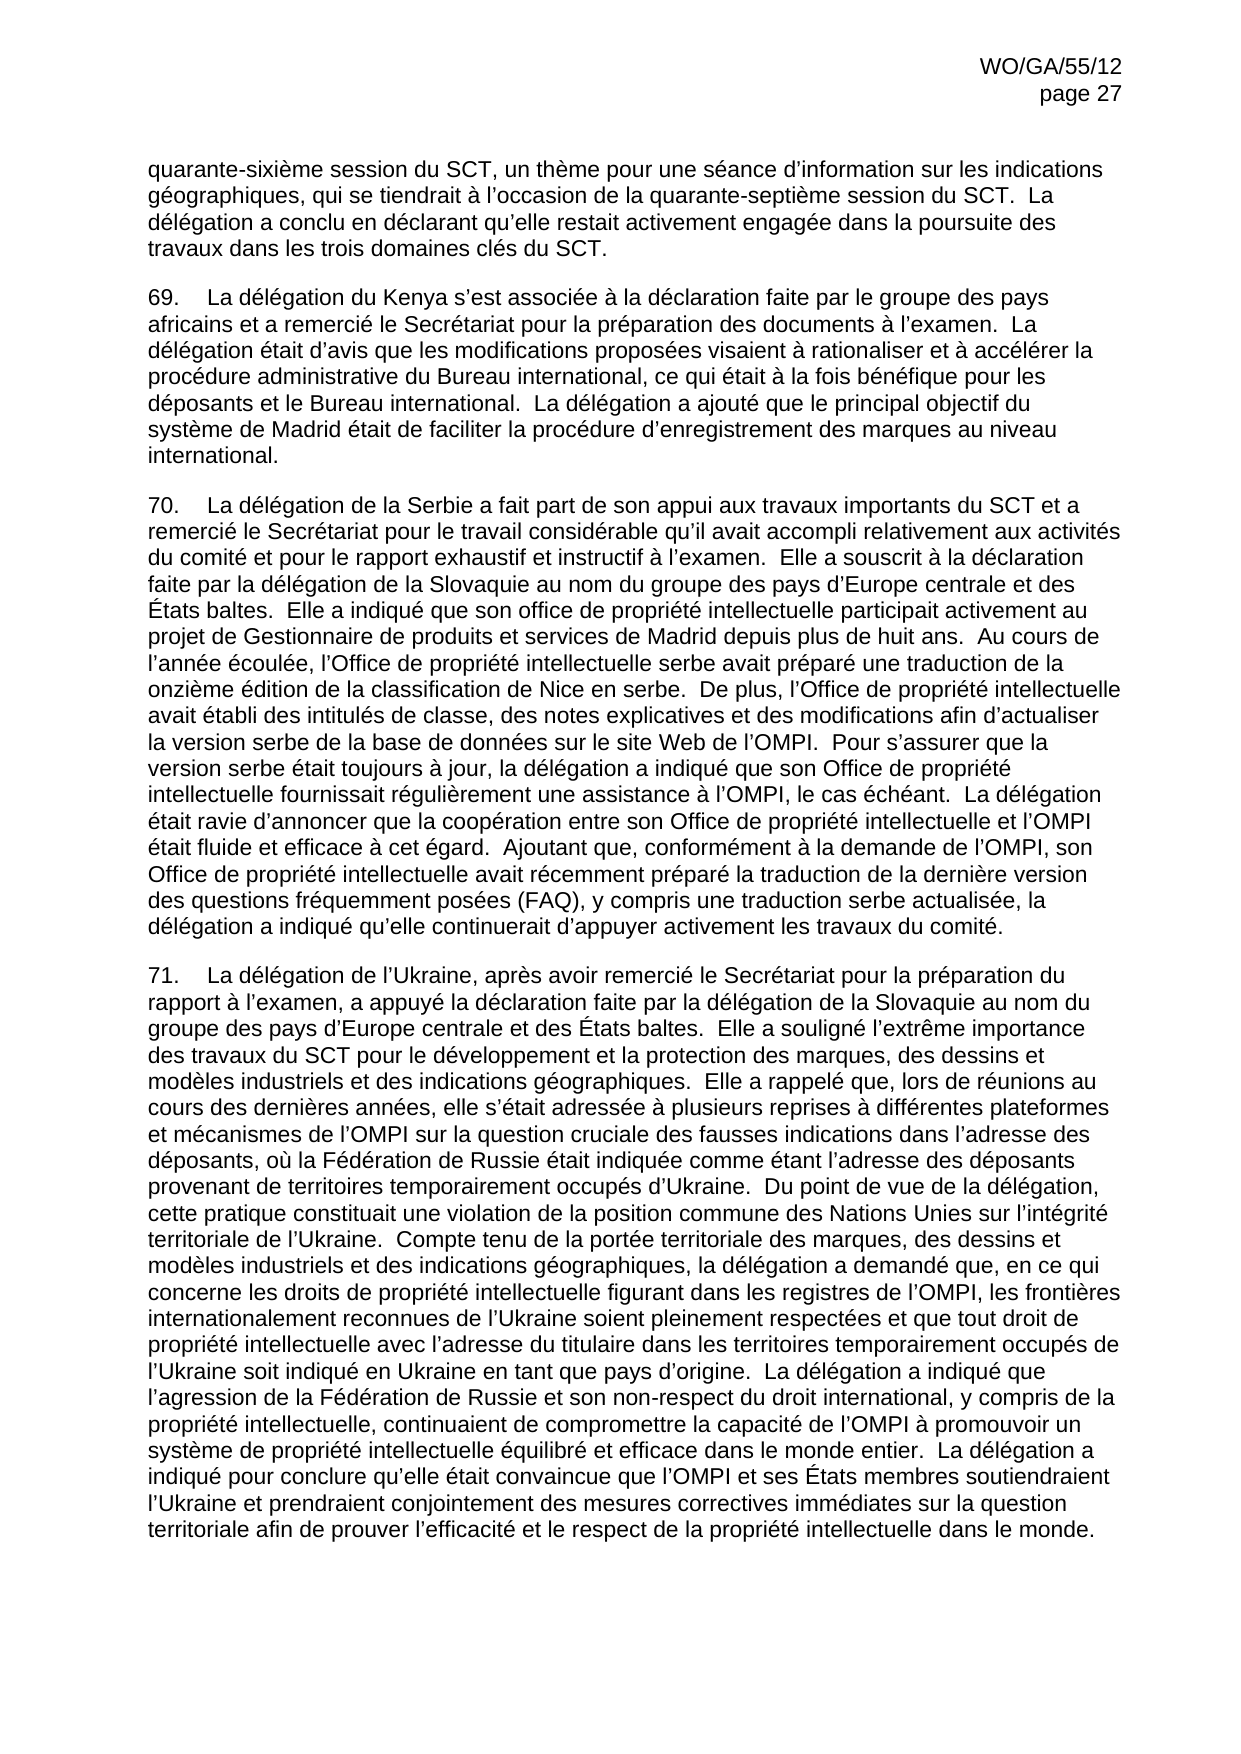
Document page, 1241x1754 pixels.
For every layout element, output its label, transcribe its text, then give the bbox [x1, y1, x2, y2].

text La délégation de l’Ukraine, après avoir remercié le Secrétariat pour la préparation du rapport à l’examen, a appuyé la déclaration faite par la délégation de la Slovaquie au nom du groupe des pays d’Europe centrale et des États baltes. Elle a souligné l’extrême importance des travaux du SCT pour le développement et la protection des marques, des dessins et modèles industriels et des indications géographiques. Elle a rappelé que, lors de réunions au cours des dernières années, elle s’était adressée à plusieurs reprises à différentes plateformes et mécanismes de l’OMPI sur la question cruciale des fausses indications dans l’adresse des déposants, où la Fédération de Russie était indiquée comme étant l’adresse des déposants provenant de territoires temporairement occupés d’Ukraine. Du point de vue de la délégation, cette pratique constituait une violation de la position commune des Nations Unies sur l’intégrité territoriale de l’Ukraine. Compte tenu de la portée territoriale des marques, des dessins et modèles industriels et des indications géographiques, la délégation a demandé que, en ce qui concerne les droits de propriété intellectuelle figurant dans les registres de l’OMPI, les frontières internationalement reconnues de l’Ukraine soient pleinement respectées et que tout droit de propriété intellectuelle avec l’adresse du titulaire dans les territoires temporairement occupés de l’Ukraine soit indiqué en Ukraine en tant que pays d’origine. La délégation a indiqué que l’agression de la Fédération de Russie et son non-respect du droit international, y compris de la propriété intellectuelle, continuaient de compromettre la capacité de l’OMPI à promouvoir un système de propriété intellectuelle équilibré et efficace dans le monde entier. La délégation a indiqué pour conclure qu’elle était convaincue que l’OMPI et ses États membres soutiendraient l’Ukraine et prendraient conjointement des mesures correctives immédiates sur la question territoriale afin de prouver l’efficacité et le respect de la propriété intellectuelle dans le monde. [148, 962, 1122, 1542]
text La délégation du Kenya s’est associée à la déclaration faite par le groupe des pays africains et a remercié le Secrétariat pour la préparation des documents à l’examen. La délégation était d’avis que les modifications proposées visaient à rationaliser et à accélérer la procédure administrative du Bureau international, ce qui était à la fois bénéfique pour les déposants et le Bureau international. La délégation a ajouté que le principal objectif du système de Madrid était de faciliter la procédure d’enregistrement des marques au niveau international. [148, 284, 1122, 469]
text La délégation de la Serbie a fait part de son appui aux travaux importants du SCT et a remercié le Secrétariat pour le travail considérable qu’il avait accompli relativement aux activités du comité et pour le rapport exhaustif et instructif à l’examen. Elle a souscrit à la déclaration faite par la délégation de la Slovaquie au nom du groupe des pays d’Europe centrale et des États baltes. Elle a indiqué que son office de propriété intellectuelle participait activement au projet de Gestionnaire de produits et services de Madrid depuis plus de huit ans. Au cours de l’année écoulée, l’Office de propriété intellectuelle serbe avait préparé une traduction de la onzième édition de la classification de Nice en serbe. De plus, l’Office de propriété intellectuelle avait établi des intitulés de classe, des notes explicatives et des modifications afin d’actualiser la version serbe de la base de données sur le site Web de l’OMPI. Pour s’assurer que la version serbe était toujours à jour, la délégation a indiqué que son Office de propriété intellectuelle fournissait régulièrement une assistance à l’OMPI, le cas échéant. La délégation était ravie d’annoncer que la coopération entre son Office de propriété intellectuelle et l’OMPI était fluide et efficace à cet égard. Ajoutant que, conformément à la demande de l’OMPI, son Office de propriété intellectuelle avait récemment préparé la traduction de la dernière version des questions fréquemment posées (FAQ), y compris une traduction serbe actualisée, la délégation a indiqué qu’elle continuerait d’appuyer activement les travaux du comité. [148, 492, 1122, 939]
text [148, 156, 1122, 261]
